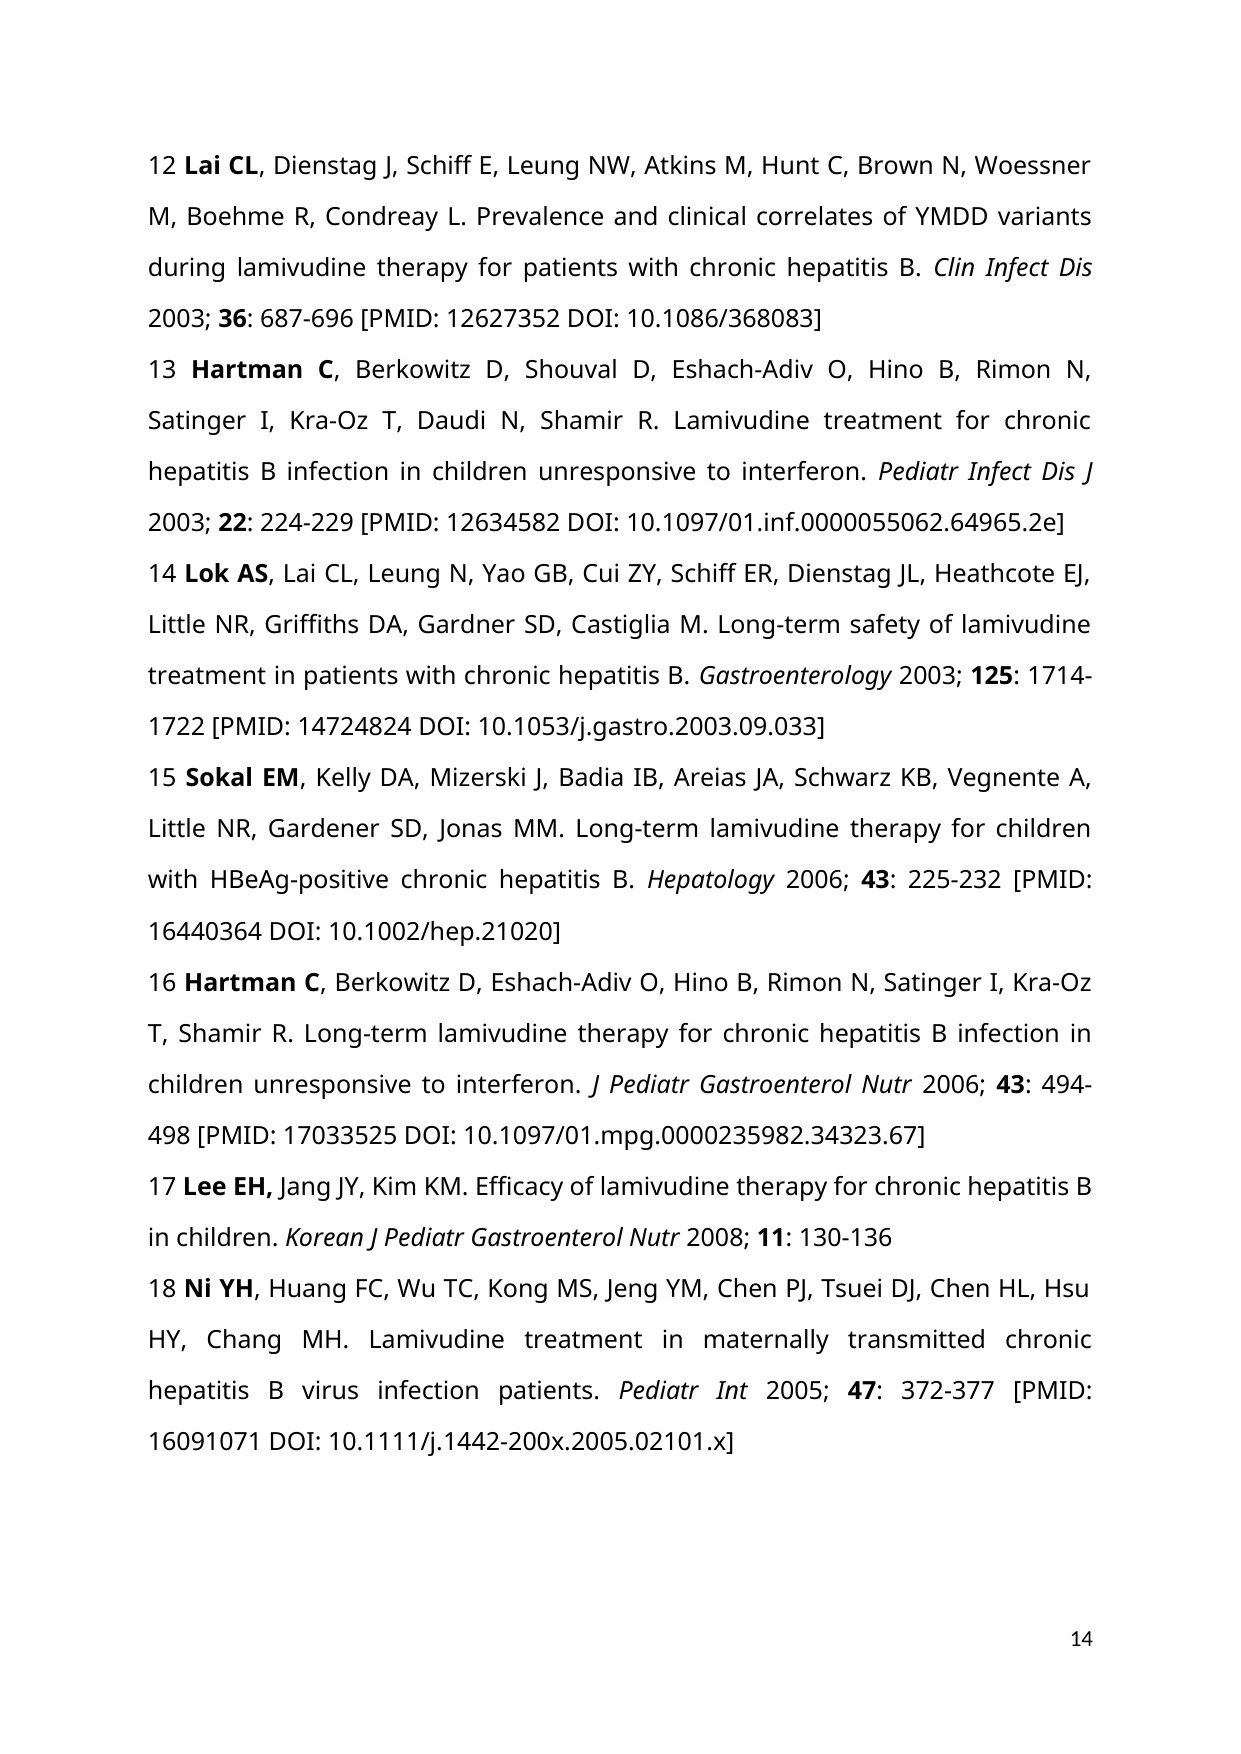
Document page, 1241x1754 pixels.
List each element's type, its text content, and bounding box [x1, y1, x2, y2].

text 16 Hartman C, Berkowitz D, Eshach-Adiv O, Hino B, Rimon N, Satinger I, Kra-Oz T, Shamir R. Long-term lamivudine therapy for chronic hepatitis B infection in children unresponsive to interferon. J Pediatr Gastroenterol Nutr 2006; 43: 494-498 [PMID: 17033525 DOI: 10.1097/01.mpg.0000235982.34323.67] [148, 964, 1093, 1151]
text 13 Hartman C, Berkowitz D, Shouval D, Eshach-Adiv O, Hino B, Rimon N, Satinger I, Kra-Oz T, Daudi N, Shamir R. Lamivudine treatment for chronic hepatitis B infection in children unresponsive to interferon. Pediatr Infect Dis J 2003; 22: 224-229 [PMID: 12634582 DOI: 10.1097/01.inf.0000055062.64965.2e] [148, 352, 1093, 539]
text 17 Lee EH, Jang JY, Kim KM. Efficacy of lamivudine therapy for chronic hepatitis B in children. Korean J Pediatr Gastroenterol Nutr 2008; 11: 130-136 [148, 1168, 1093, 1253]
text 12 Lai CL, Dienstag J, Schiff E, Leung NW, Atkins M, Hunt C, Brown N, Woessner M, Boehme R, Condreay L. Prevalence and clinical correlates of YMDD variants during lamivudine therapy for patients with chronic hepatitis B. Clin Infect Dis 2003; 36: 687-696 [PMID: 12627352 DOI: 10.1086/368083] [148, 148, 1093, 335]
text 14 Lok AS, Lai CL, Leung N, Yao GB, Cui ZY, Schiff ER, Dienstag JL, Heathcote EJ, Little NR, Griffiths DA, Gardner SD, Castiglia M. Long-term safety of lamivudine treatment in patients with chronic hepatitis B. Gastroenterology 2003; 125: 1714-1722 [PMID: 14724824 DOI: 10.1053/j.gastro.2003.09.033] [148, 556, 1093, 743]
text 15 Sokal EM, Kelly DA, Mizerski J, Badia IB, Areias JA, Schwarz KB, Vegnente A, Little NR, Gardener SD, Jonas MM. Long-term lamivudine therapy for children with HBeAg-positive chronic hepatitis B. Hepatology 2006; 43: 225-232 [PMID: 16440364 DOI: 10.1002/hep.21020] [148, 760, 1093, 947]
text 18 Ni YH, Huang FC, Wu TC, Kong MS, Jeng YM, Chen PJ, Tsuei DJ, Chen HL, Hsu HY, Chang MH. Lamivudine treatment in maternally transmitted chronic hepatitis B virus infection patients. Pediatr Int 2005; 47: 372-377 [PMID: 16091071 DOI: 10.1111/j.1442-200x.2005.02101.x] [148, 1271, 1093, 1458]
